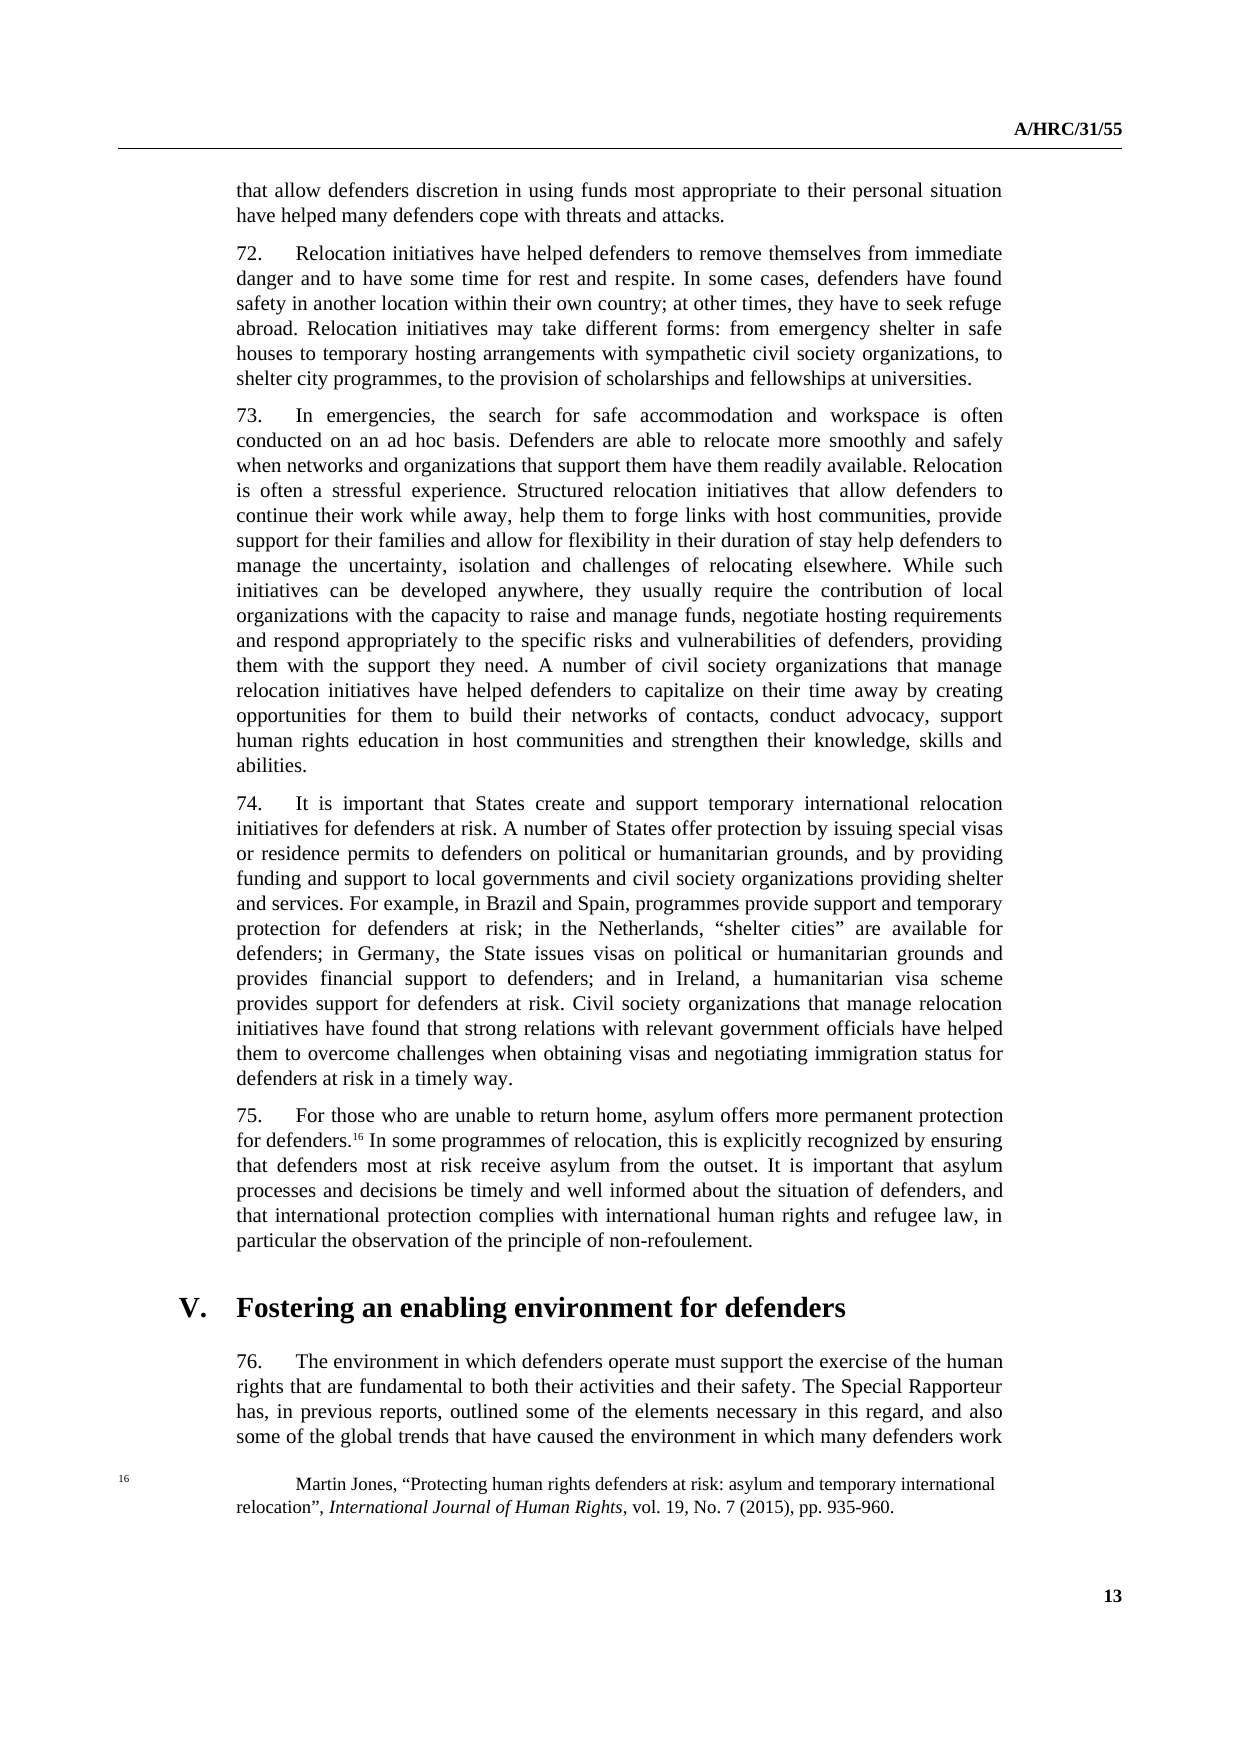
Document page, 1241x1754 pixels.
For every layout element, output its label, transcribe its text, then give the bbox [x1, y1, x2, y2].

text 73. In emergencies, the search for safe accommodation and workspace is often conducted on an ad hoc basis. Defenders are able to relocate more smoothly and safely when networks and organizations that support them have them readily available. Relocation is often a stressful experience. Structured relocation initiatives that allow defenders to continue their work while away, help them to forge links with host communities, provide support for their families and allow for flexibility in their duration of stay help defenders to manage the uncertainty, isolation and challenges of relocating elsewhere. While such initiatives can be developed anywhere, they usually require the contribution of local organizations with the capacity to raise and manage funds, negotiate hosting requirements and respond appropriately to the specific risks and vulnerabilities of defenders, providing them with the support they need. A number of civil society organizations that manage relocation initiatives have helped defenders to capitalize on their time away by creating opportunities for them to build their networks of contacts, conduct advocacy, support human rights education in host communities and strengthen their knowledge, skills and abilities. [236, 402, 1004, 777]
text 75. For those who are unable to return home, asylum offers more permanent protection for defenders. In some programmes of relocation, this is explicitly recognized by ensuring that defenders most at risk receive asylum from the outset. It is important that asylum processes and decisions be timely and well informed about the situation of defenders, and that international protection complies with international human rights and refugee law, in particular the observation of the principle of non-refoulement. [236, 1102, 1004, 1252]
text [236, 177, 1004, 227]
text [236, 1348, 1004, 1448]
text V. Fostering an enabling environment for defenders [118, 1290, 1004, 1323]
text 74. It is important that States create and support temporary international relocation initiatives for defenders at risk. A number of States offer protection by issuing special visas or residence permits to defenders on political or humanitarian grounds, and by providing funding and support to local governments and civil society organizations providing shelter and services. For example, in Brazil and Spain, programmes provide support and temporary protection for defenders at risk; in the Netherlands, “shelter cities” are available for defenders; in Germany, the State issues visas on political or humanitarian grounds and provides financial support to defenders; and in Ireland, a humanitarian visa scheme provides support for defenders at risk. Civil society organizations that manage relocation initiatives have found that strong relations with relevant government officials have helped them to overcome challenges when obtaining visas and negotiating immigration status for defenders at risk in a timely way. [236, 790, 1004, 1090]
text 72. Relocation initiatives have helped defenders to remove themselves from immediate danger and to have some time for rest and respite. In some cases, defenders have found safety in another location within their own country; at other times, they have to seek refuge abroad. Relocation initiatives may take different forms: from emergency shelter in safe houses to temporary hosting arrangements with sympathetic civil society organizations, to shelter city programmes, to the provision of scholarships and fellowships at universities. [236, 240, 1004, 390]
